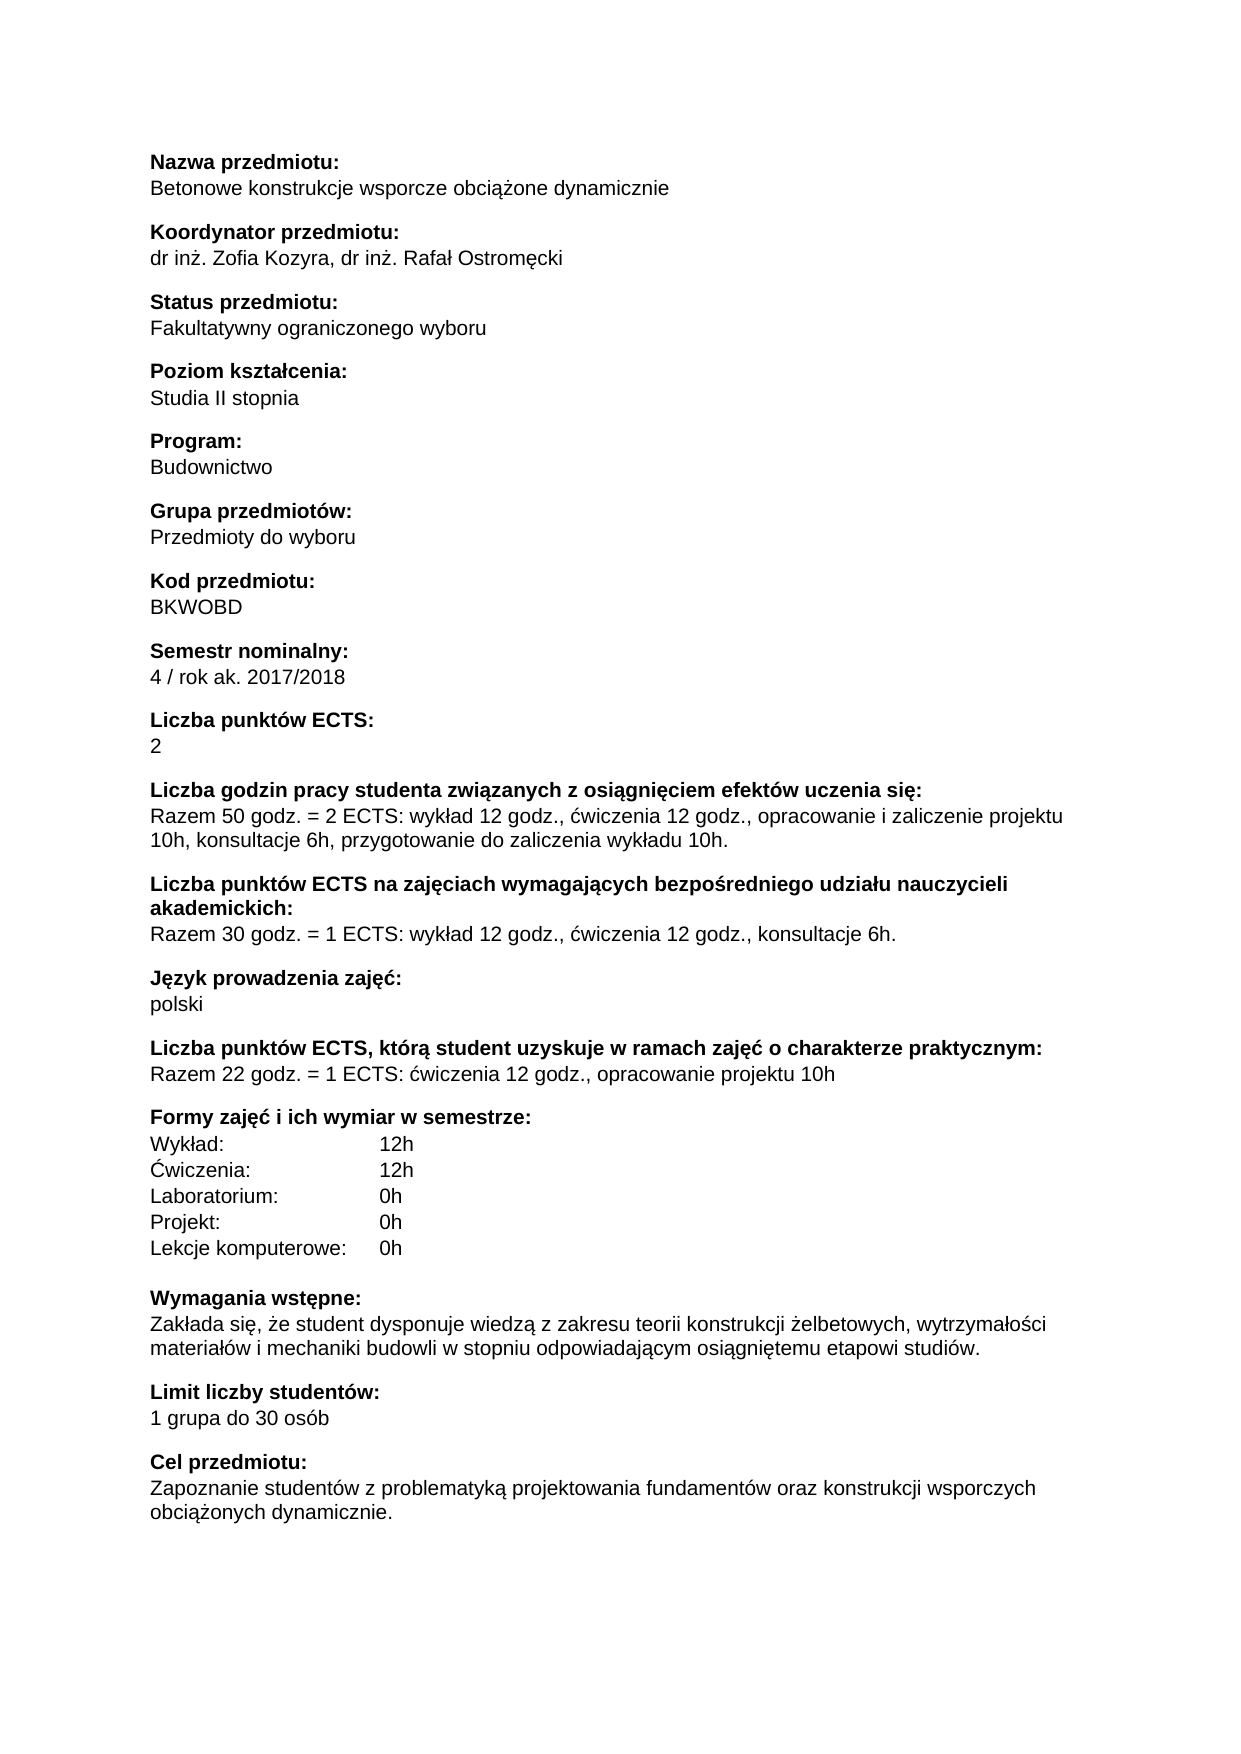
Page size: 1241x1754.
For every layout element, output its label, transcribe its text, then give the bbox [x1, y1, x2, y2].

text Liczba punktów ECTS na zajęciach wymagających bezpośredniego udziału nauczycieli akademickich: [150, 872, 1090, 920]
table_cell 0h [369, 1182, 597, 1208]
text Formy zajęć i ich wymiar w semestrze: [150, 1105, 1090, 1129]
table_cell 0h [369, 1234, 597, 1260]
text Liczba punktów ECTS, którą student uzyskuje w ramach zajęć o charakterze praktycznym: [150, 1035, 1090, 1059]
text Przedmioty do wyboru [150, 525, 1090, 549]
text Razem 30 godz. = 1 ECTS: wykład 12 godz., ćwiczenia 12 godz., konsultacje 6h. [150, 922, 1090, 946]
text Zakłada się, że student dysponuje wiedzą z zakresu teorii konstrukcji żelbetowych, wytrzymałości materiałów i mechaniki budowli w stopniu odpowiadającym osiągniętemu etapowi studiów. [150, 1312, 1090, 1360]
text Semestr nominalny: [150, 638, 1090, 662]
text Koordynator przedmiotu: [150, 220, 1090, 244]
table_cell Laboratorium: [140, 1184, 367, 1208]
text dr inż. Zofia Kozyra, dr inż. Rafał Ostromęcki [150, 246, 1090, 270]
table_header 12h [369, 1132, 597, 1156]
text polski [150, 992, 1090, 1016]
table_cell Projekt: [140, 1210, 367, 1234]
table_cell 12h [369, 1156, 597, 1182]
text Kod przedmiotu: [150, 569, 1090, 593]
text Grupa przedmiotów: [150, 499, 1090, 523]
text Razem 22 godz. = 1 ECTS: ćwiczenia 12 godz., opracowanie projektu 10h [150, 1061, 1090, 1085]
text Cel przedmiotu: [150, 1449, 1090, 1473]
text 1 grupa do 30 osób [150, 1406, 1090, 1430]
text Program: [150, 429, 1090, 453]
text Razem 50 godz. = 2 ECTS: wykład 12 godz., ćwiczenia 12 godz., opracowanie i zaliczenie projektu 10h, konsultacje 6h, przygotowanie do zaliczenia wykładu 10h. [150, 804, 1090, 852]
table_cell Ćwiczenia: [140, 1158, 367, 1182]
text 4 / rok ak. 2017/2018 [150, 664, 1090, 688]
text 2 [150, 734, 1090, 758]
text Liczba punktów ECTS: [150, 708, 1090, 732]
text Nazwa przedmiotu: [150, 150, 1090, 174]
text Studia II stopnia [150, 385, 1090, 409]
text Budownictwo [150, 455, 1090, 479]
table_cell 0h [369, 1208, 597, 1234]
text Liczba godzin pracy studenta związanych z osiągnięciem efektów uczenia się: [150, 778, 1090, 802]
text Status przedmiotu: [150, 289, 1090, 313]
text Język prowadzenia zajęć: [150, 966, 1090, 989]
text Wymagania wstępne: [150, 1286, 1090, 1310]
text Fakultatywny ograniczonego wyboru [150, 316, 1090, 339]
text Poziom kształcenia: [150, 359, 1090, 383]
text BKWOBD [150, 595, 1090, 619]
text Zapoznanie studentów z problematyką projektowania fundamentów oraz konstrukcji wsporczych obciążonych dynamicznie. [150, 1476, 1090, 1523]
table_cell Lekcje komputerowe: [140, 1236, 367, 1260]
text Betonowe konstrukcje wsporcze obciążone dynamicznie [150, 176, 1090, 200]
text Limit liczby studentów: [150, 1380, 1090, 1404]
table_header Wykład: [140, 1132, 367, 1156]
